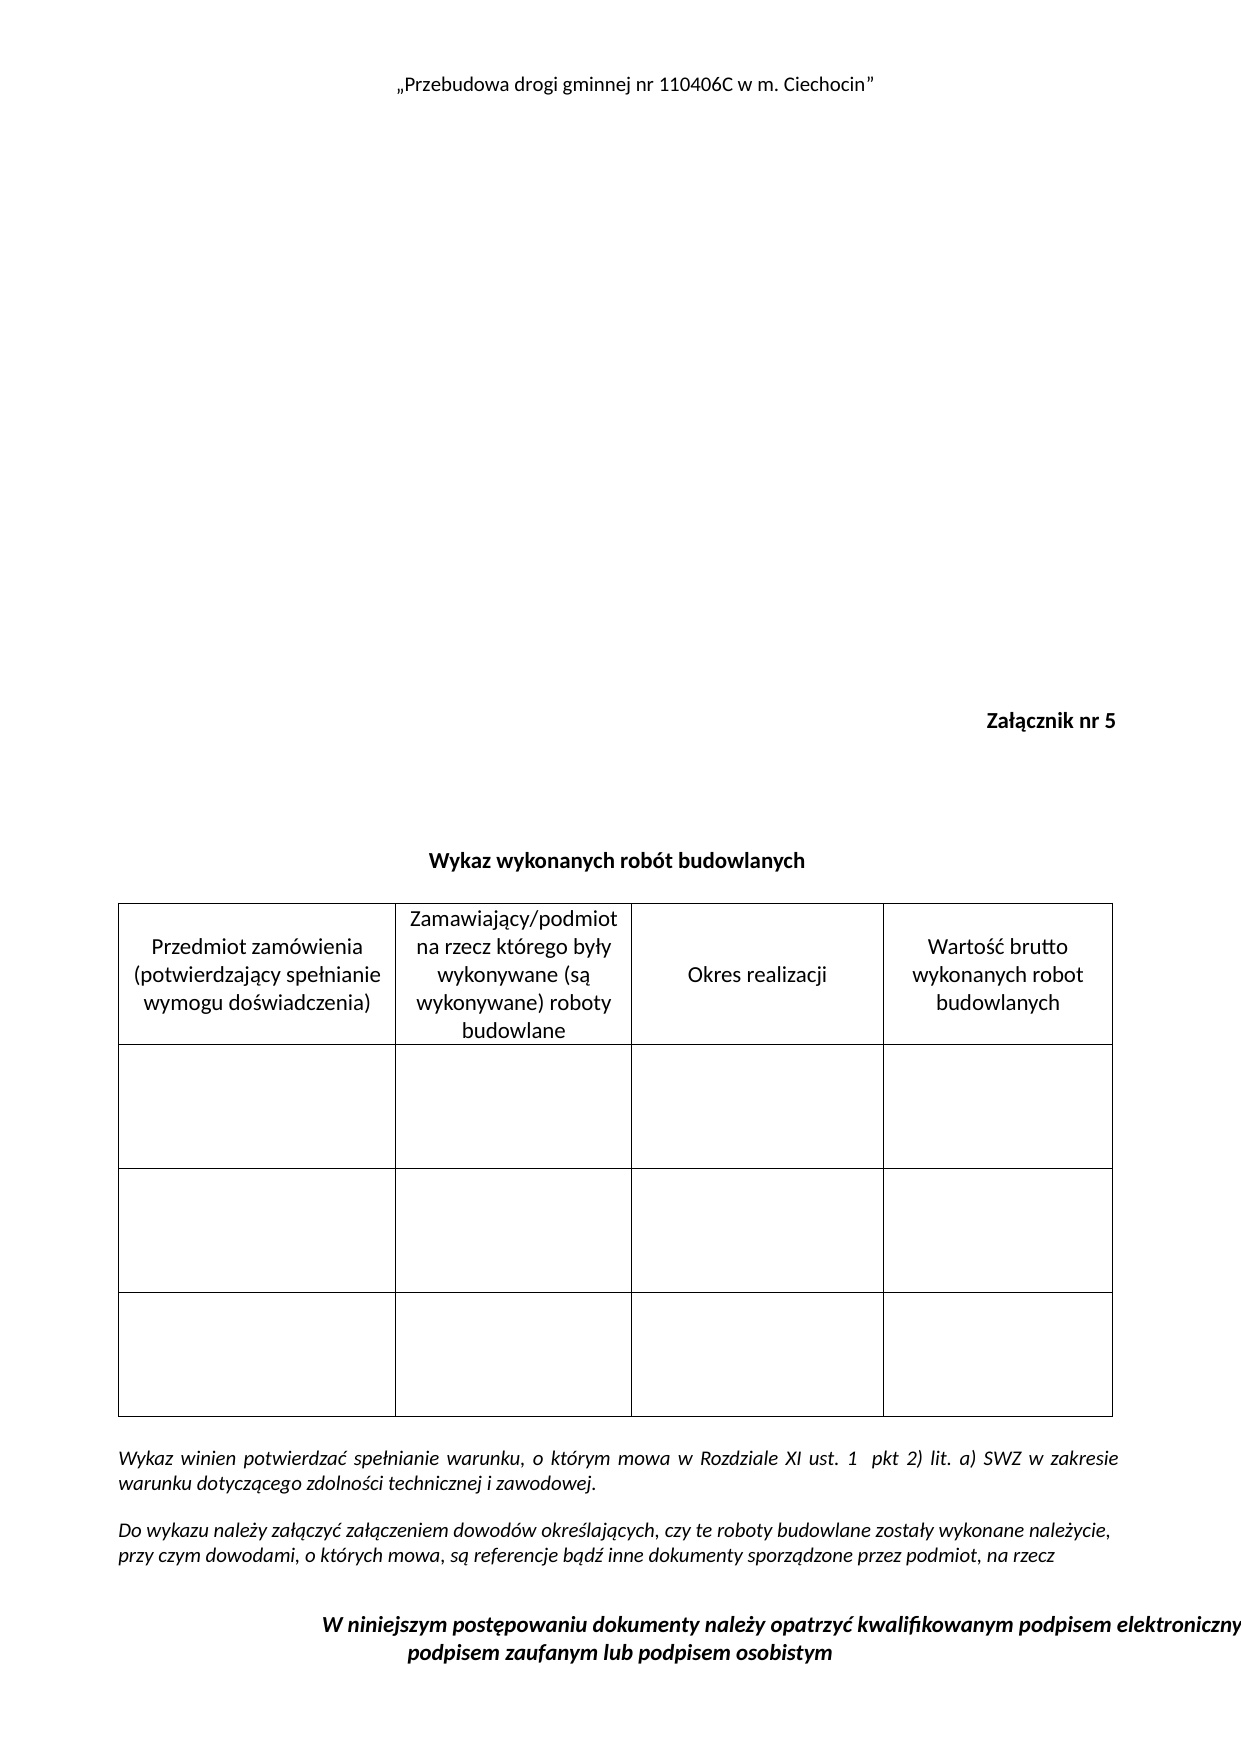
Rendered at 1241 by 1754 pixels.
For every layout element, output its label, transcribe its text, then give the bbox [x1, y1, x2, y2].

text Załącznik nr 5 [118, 707, 1116, 734]
table_cell [119, 1045, 395, 1168]
table_cell [632, 1293, 883, 1416]
table_cell [632, 1169, 883, 1292]
text Wykaz wykonanych robót budowlanych [118, 847, 1116, 875]
table_cell [119, 1169, 395, 1292]
table_cell [884, 1169, 1112, 1292]
table_cell [119, 1293, 395, 1416]
table_header Okres realizacji [632, 904, 883, 1044]
table_cell [884, 1293, 1112, 1416]
table_header Wartość brutto wykonanych robot budowlanych [884, 904, 1112, 1044]
table_header Przedmiot zamówienia (potwierdzający spełnianie wymogu doświadczenia) [119, 904, 395, 1044]
table_cell [396, 1169, 631, 1292]
text Wykaz winien potwierdzać spełnianie warunku, o którym mowa w Rozdziale XI ust. 1 pkt 2) lit. a) SWZ w zakresie warunku dotyczącego zdolności technicznej i zawodowej. [118, 1445, 1122, 1496]
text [118, 1517, 1122, 1568]
table_cell [632, 1045, 883, 1168]
table_cell [396, 1293, 631, 1416]
table_cell [884, 1045, 1112, 1168]
table_header Zamawiający/podmiot na rzecz którego były wykonywane (są wykonywane) roboty budowlane [396, 904, 631, 1044]
table_cell [396, 1045, 631, 1168]
